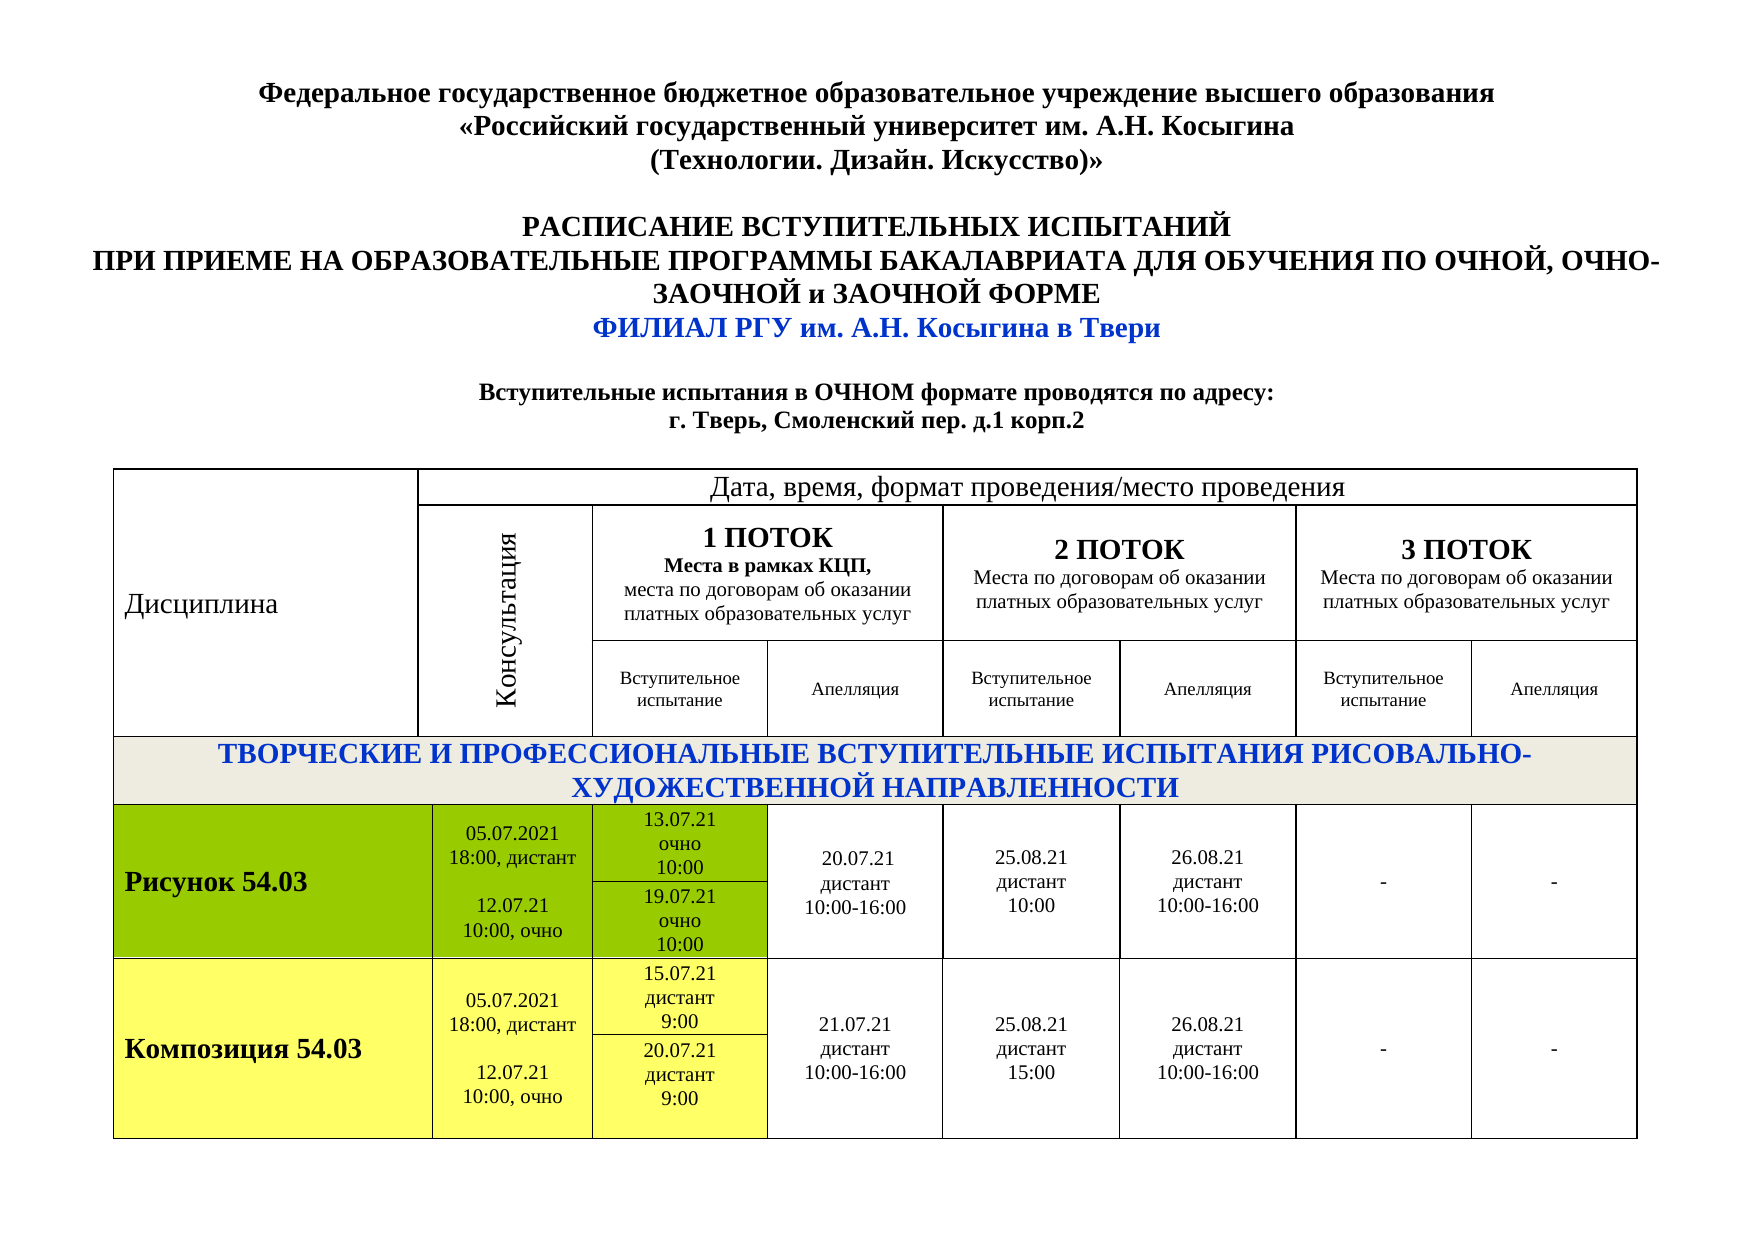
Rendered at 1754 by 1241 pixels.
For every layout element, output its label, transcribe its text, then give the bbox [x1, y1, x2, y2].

table_cell Апелляция [1121, 641, 1295, 736]
table_cell 1 ПОТОК Места в рамках КЦП, места по договорам об оказании платных образовательных услуг [593, 506, 942, 640]
table_cell 21.07.21 дистант 10:00-16:00 [768, 959, 942, 1138]
table_cell - [1472, 805, 1636, 957]
text Федеральное государственное бюджетное образовательное учреждение высшего образования [30, 75, 1723, 108]
table_cell Вступительное испытание [944, 641, 1119, 736]
table_cell Консультация [419, 506, 592, 736]
table_cell 05.07.2021 18:00, дистант 12.07.21 10:00, очно [433, 959, 592, 1138]
text ФИЛИАЛ РГУ им. А.Н. Косыгина в Твери [30, 310, 1723, 343]
table_cell 26.08.21 дистант 10:00-16:00 [1120, 959, 1295, 1138]
text Вступительные испытания в ОЧНОМ формате проводятся по адресу: [30, 377, 1723, 406]
table_cell 25.08.21 дистант 10:00 [944, 805, 1119, 957]
table_cell 26.08.21 дистант 10:00-16:00 [1121, 805, 1295, 957]
text РАСПИСАНИЕ ВСТУПИТЕЛЬНЫХ ИСПЫТАНИЙ [30, 209, 1723, 243]
table_cell Вступительное испытание [1297, 641, 1471, 736]
table_cell 20.07.21 дистант 9:00 [593, 1035, 767, 1138]
table_cell Вступительное испытание [593, 641, 767, 736]
table_cell 19.07.21 очно 10:00 [593, 882, 767, 957]
table_cell 25.08.21 дистант 15:00 [943, 959, 1119, 1138]
table_cell 2 ПОТОК Места по договорам об оказании платных образовательных услуг [944, 506, 1295, 640]
table_cell 20.07.21 дистант 10:00-16:00 [768, 805, 942, 957]
table_cell Рисунок 54.03 [114, 805, 432, 957]
table_cell 3 ПОТОК Места по договорам об оказании платных образовательных услуг [1297, 506, 1636, 640]
text ПРИ ПРИЕМЕ НА ОБРАЗОВАТЕЛЬНЫЕ ПРОГРАММЫ БАКАЛАВРИАТА ДЛЯ ОБУЧЕНИЯ ПО ОЧНОЙ, ОЧНО-ЗАОЧНОЙ и ЗАОЧНОЙ ФОРМЕ [30, 243, 1723, 310]
table_cell Композиция 54.03 [114, 959, 432, 1138]
table_cell ТВОРЧЕСКИЕ И ПРОФЕССИОНАЛЬНЫЕ ВСТУПИТЕЛЬНЫЕ ИСПЫТАНИЯ РИСОВАЛЬНО-ХУДОЖЕСТВЕННОЙ НАПРАВЛЕННОСТИ [114, 737, 1636, 804]
table_cell Апелляция [768, 641, 942, 736]
table_cell 15.07.21 дистант 9:00 [593, 959, 767, 1034]
table_cell Апелляция [1472, 641, 1636, 736]
table_cell 13.07.21 очно 10:00 [593, 805, 767, 881]
table_cell - [1472, 959, 1636, 1138]
table_cell - [1297, 805, 1471, 957]
table_header Дата, время, формат проведения/место проведения [419, 470, 1636, 504]
text (Технологии. Дизайн. Искусство)» [30, 142, 1723, 176]
table_cell - [1297, 959, 1471, 1138]
table_header Дисциплина [114, 470, 417, 736]
text «Российский государственный университет им. А.Н. Косыгина [30, 108, 1723, 142]
table_cell 05.07.2021 18:00, дистант 12.07.21 10:00, очно [433, 805, 592, 957]
text г. Тверь, Смоленский пер. д.1 корп.2 [30, 406, 1723, 434]
